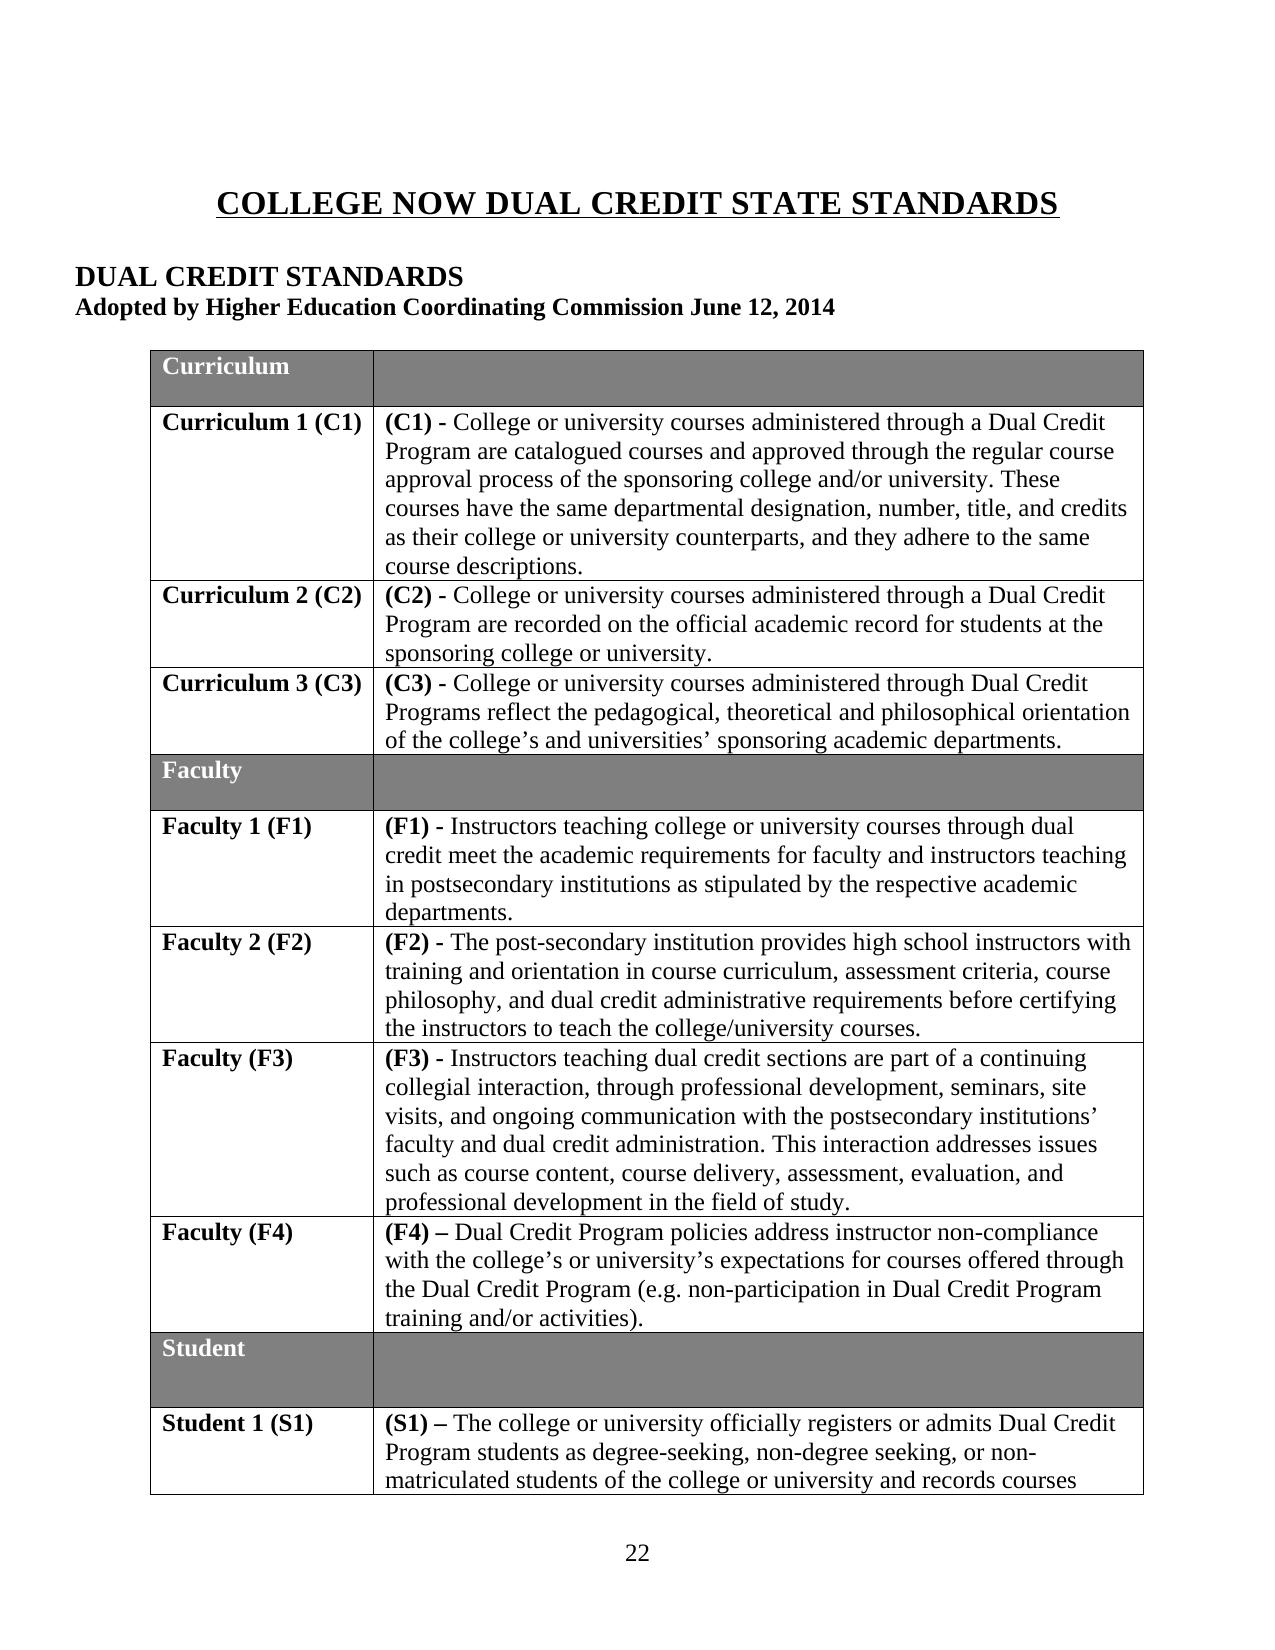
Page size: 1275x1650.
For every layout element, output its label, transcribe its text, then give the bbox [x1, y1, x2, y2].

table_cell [374, 1408, 1143, 1494]
table_cell Curriculum 2 (C2) [151, 581, 373, 667]
table_cell Faculty 1 (F1) [151, 811, 373, 926]
subtitle College Now Dual Credit State Standards [150, 183, 1125, 222]
text DUAL CREDIT STANDARDS [75, 259, 1125, 292]
table_cell (F2) - The post-secondary institution provides high school instructors with training and orientation in course curriculum, assessment criteria, course philosophy, and dual credit administrative requirements before certifying the instructors to teach the college/university courses. [374, 927, 1143, 1042]
table_cell Faculty 2 (F2) [151, 927, 373, 1042]
table_cell Curriculum 3 (C3) [151, 668, 373, 754]
table_header Curriculum [151, 351, 373, 406]
table_cell Faculty [151, 755, 373, 810]
table_cell (F4) – Dual Credit Program policies address instructor non-compliance with the college’s or university’s expectations for courses offered through the Dual Credit Program (e.g. non-participation in Dual Credit Program training and/or activities). [374, 1217, 1143, 1332]
table_cell (C2) - College or university courses administered through a Dual Credit Program are recorded on the official academic record for students at the sponsoring college or university. [374, 581, 1143, 667]
table_cell Student 1 (S1) [151, 1408, 373, 1494]
table_cell [374, 1333, 1143, 1407]
table_cell (C1) - College or university courses administered through a Dual Credit Program are catalogued courses and approved through the regular course approval process of the sponsoring college and/or university. These courses have the same departmental designation, number, title, and credits as their college or university counterparts, and they adhere to the same course descriptions. [374, 407, 1143, 579]
table_cell Faculty (F4) [151, 1217, 373, 1332]
table_cell [374, 755, 1143, 810]
table_cell Curriculum 1 (C1) [151, 407, 373, 579]
table_cell (C3) - College or university courses administered through Dual Credit Programs reflect the pedagogical, theoretical and philosophical orientation of the college’s and universities’ sponsoring academic departments. [374, 668, 1143, 754]
table_cell Student [151, 1333, 373, 1407]
table_cell (F3) - Instructors teaching dual credit sections are part of a continuing collegial interaction, through professional development, seminars, site visits, and ongoing communication with the postsecondary institutions’ faculty and dual credit administration. This interaction addresses issues such as course content, course delivery, assessment, evaluation, and professional development in the field of study. [374, 1043, 1143, 1216]
text Adopted by Higher Education Coordinating Commission June 12, 2014 [75, 292, 1125, 321]
table_cell Faculty (F3) [151, 1043, 373, 1216]
table_header [374, 351, 1143, 406]
table_cell (F1) - Instructors teaching college or university courses through dual credit meet the academic requirements for faculty and instructors teaching in postsecondary institutions as stipulated by the respective academic departments. [374, 811, 1143, 926]
